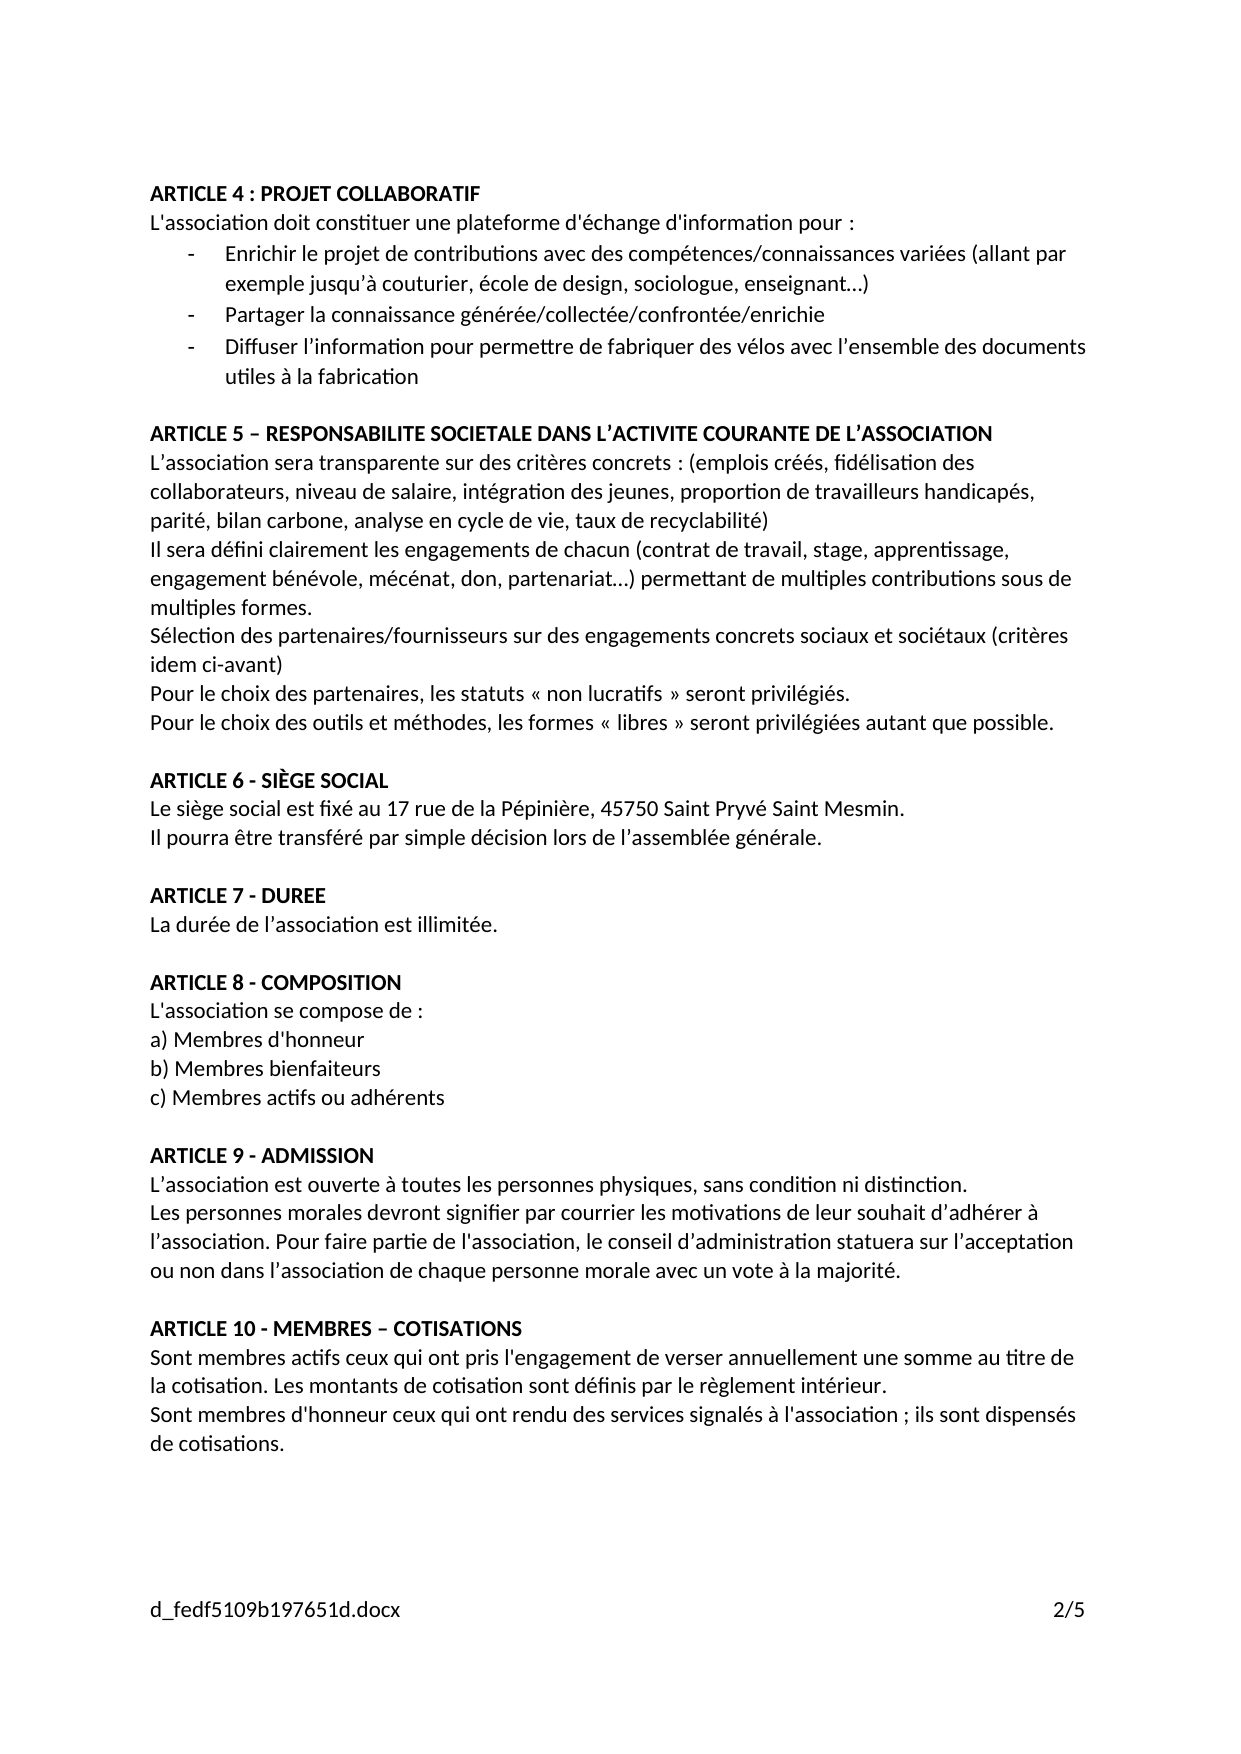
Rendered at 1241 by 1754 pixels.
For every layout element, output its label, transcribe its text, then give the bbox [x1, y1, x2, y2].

text Il pourra être transféré par simple décision lors de l’assemblée générale. [150, 823, 1090, 851]
text ARTICLE 6 - SIÈGE SOCIAL Le siège social est fixé au 17 rue de la Pépinière, 45750 Saint Pryvé Saint Mesmin. [150, 737, 1090, 823]
text L'association doit constituer une plateforme d'échange d'information pour : [150, 208, 1090, 236]
list Partager la connaissance générée/collectée/confrontée/enrichie [187, 297, 1090, 329]
text ARTICLE 7 - DUREE [150, 852, 1090, 909]
list Diffuser l’information pour permettre de fabriquer des vélos avec l’ensemble des documents utiles à la fabrication [187, 330, 1090, 390]
text La durée de l’association est illimitée. ARTICLE 8 - COMPOSITION L'association se compose de : a) Membres d'honneur b) Membres bienfaiteurs c) Membres actifs ou adhérents [150, 910, 1090, 1111]
text Pour le choix des partenaires, les statuts « non lucratifs » seront privilégiés. [150, 679, 1090, 707]
text Il sera défini clairement les engagements de chacun (contrat de travail, stage, apprentissage, engagement bénévole, mécénat, don, partenariat…) permettant de multiples contributions sous de multiples formes. [150, 535, 1090, 621]
text Sont membres d'honneur ceux qui ont rendu des services signalés à l'association ; ils sont dispensés de cotisations. [150, 1401, 1090, 1486]
text ARTICLE 9 - ADMISSION L’association est ouverte à toutes les personnes physiques, sans condition ni distinction. [150, 1141, 1090, 1198]
list Enrichir le projet de contributions avec des compétences/connaissances variées (allant par exemple jusqu’à couturier, école de design, sociologue, enseignant…) [187, 237, 1090, 297]
text ARTICLE 10 - MEMBRES – COTISATIONS Sont membres actifs ceux qui ont pris l'engagement de verser annuellement une somme au titre de la cotisation. Les montants de cotisation sont définis par le règlement intérieur. [150, 1285, 1090, 1400]
text Pour le choix des outils et méthodes, les formes « libres » seront privilégiées autant que possible. [150, 708, 1090, 736]
text ARTICLE 5 – RESPONSABILITE SOCIETALE DANS L’ACTIVITE COURANTE DE L’ASSOCIATION [150, 419, 1090, 447]
text Les personnes morales devront signifier par courrier les motivations de leur souhait d’adhérer à l’association. Pour faire partie de l'association, le conseil d’administration statuera sur l’acceptation ou non dans l’association de chaque personne morale avec un vote à la majorité. [150, 1198, 1090, 1284]
text Sélection des partenaires/fournisseurs sur des engagements concrets sociaux et sociétaux (critères idem ci-avant) [150, 621, 1090, 678]
text L’association sera transparente sur des critères concrets : (emplois créés, fidélisation des collaborateurs, niveau de salaire, intégration des jeunes, proportion de travailleurs handicapés, parité, bilan carbone, analyse en cycle de vie, taux de recyclabilité) [150, 448, 1090, 534]
text ARTICLE 4 : PROJET COLLABORATIF [150, 179, 1090, 207]
